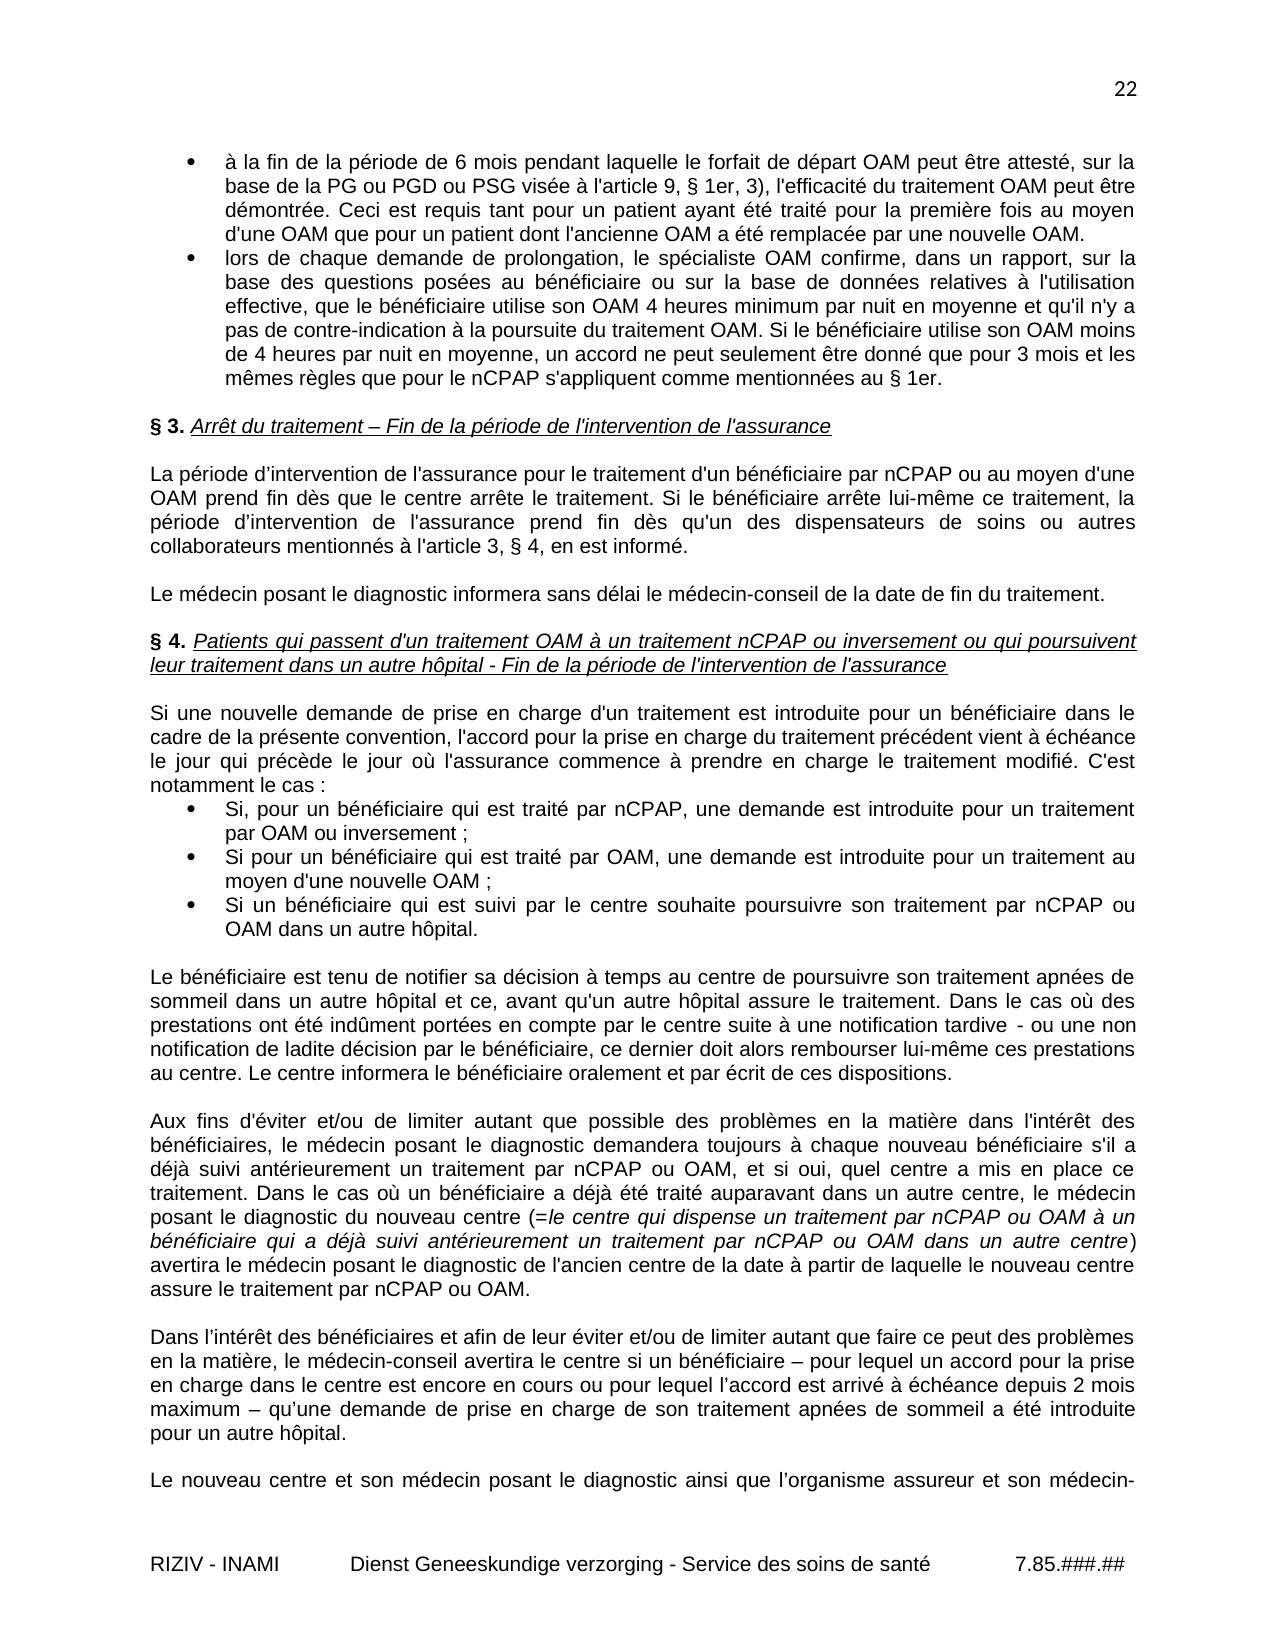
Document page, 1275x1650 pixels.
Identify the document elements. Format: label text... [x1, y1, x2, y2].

text Aux fins d'éviter et/ou de limiter autant que possible des problèmes en la matière dans l'intérêt des bénéficiaires, le médecin posant le diagnostic demandera toujours à chaque nouveau bénéficiaire s'il a déjà suivi antérieurement un traitement par nCPAP ou OAM, et si oui, quel centre a mis en place ce traitement. Dans le cas où un bénéficiaire a déjà été traité auparavant dans un autre centre, le médecin posant le diagnostic du nouveau centre (=le centre qui dispense un traitement par nCPAP ou OAM à un bénéficiaire qui a déjà suivi antérieurement un traitement par nCPAP ou OAM dans un autre centre) avertira le médecin posant le diagnostic de l'ancien centre de la date à partir de laquelle le nouveau centre assure le traitement par nCPAP ou OAM. [150, 1109, 1137, 1301]
list à la fin de la période de 6 mois pendant laquelle le forfait de départ OAM peut être attesté, sur la base de la PG ou PGD ou PSG visée à l'article 9, § 1er, 3), l'efficacité du traitement OAM peut être démontrée. Ceci est requis tant pour un patient ayant été traité pour la première fois au moyen d'une OAM que pour un patient dont l'ancienne OAM a été remplacée par une nouvelle OAM. [187, 150, 1137, 246]
text § 3. Arrêt du traitement – Fin de la période de l'intervention de l'assurance [150, 414, 1137, 438]
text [150, 1468, 1137, 1492]
text § 4. Patients qui passent d'un traitement OAM à un traitement nCPAP ou inversement ou qui poursuivent leur traitement dans un autre hôpital - Fin de la période de l'intervention de l'assurance [150, 629, 1137, 677]
text La période d’intervention de l'assurance pour le traitement d'un bénéficiaire par nCPAP ou au moyen d'une OAM prend fin dès que le centre arrête le traitement. Si le bénéficiaire arrête lui-même ce traitement, la période d’intervention de l'assurance prend fin dès qu'un des dispensateurs de soins ou autres collaborateurs mentionnés à l'article 3, § 4, en est informé. [150, 462, 1137, 557]
list lors de chaque demande de prolongation, le spécialiste OAM confirme, dans un rapport, sur la base des questions posées au bénéficiaire ou sur la base de données relatives à l'utilisation effective, que le bénéficiaire utilise son OAM 4 heures minimum par nuit en moyenne et qu'il n'y a pas de contre-indication à la poursuite du traitement OAM. Si le bénéficiaire utilise son OAM moins de 4 heures par nuit en moyenne, un accord ne peut seulement être donné que pour 3 mois et les mêmes règles que pour le nCPAP s'appliquent comme mentionnées au § 1er. [187, 246, 1137, 390]
text Dans l’intérêt des bénéficiaires et afin de leur éviter et/ou de limiter autant que faire ce peut des problèmes en la matière, le médecin-conseil avertira le centre si un bénéficiaire – pour lequel un accord pour la prise en charge dans le centre est encore en cours ou pour lequel l’accord est arrivé à échéance depuis 2 mois maximum – qu’une demande de prise en charge de son traitement apnées de sommeil a été introduite pour un autre hôpital. [150, 1324, 1137, 1444]
text Le bénéficiaire est tenu de notifier sa décision à temps au centre de poursuivre son traitement apnées de sommeil dans un autre hôpital et ce, avant qu'un autre hôpital assure le traitement. Dans le cas où des prestations ont été indûment portées en compte par le centre suite à une notification tardive - ou une non notification de ladite décision par le bénéficiaire, ce dernier doit alors rembourser lui-même ces prestations au centre. Le centre informera le bénéficiaire oralement et par écrit de ces dispositions. [150, 965, 1137, 1085]
text Le médecin posant le diagnostic informera sans délai le médecin-conseil de la date de fin du traitement. [150, 581, 1137, 605]
list Si, pour un bénéficiaire qui est traité par nCPAP, une demande est introduite pour un traitement par OAM ou inversement ; [187, 797, 1137, 845]
list Si pour un bénéficiaire qui est traité par OAM, une demande est introduite pour un traitement au moyen d'une nouvelle OAM ; [187, 845, 1137, 893]
list Si un bénéficiaire qui est suivi par le centre souhaite poursuivre son traitement par nCPAP ou OAM dans un autre hôpital. [187, 893, 1137, 941]
text Si une nouvelle demande de prise en charge d'un traitement est introduite pour un bénéficiaire dans le cadre de la présente convention, l'accord pour la prise en charge du traitement précédent vient à échéance le jour qui précède le jour où l'assurance commence à prendre en charge le traitement modifié. C'est notamment le cas : [150, 701, 1137, 797]
